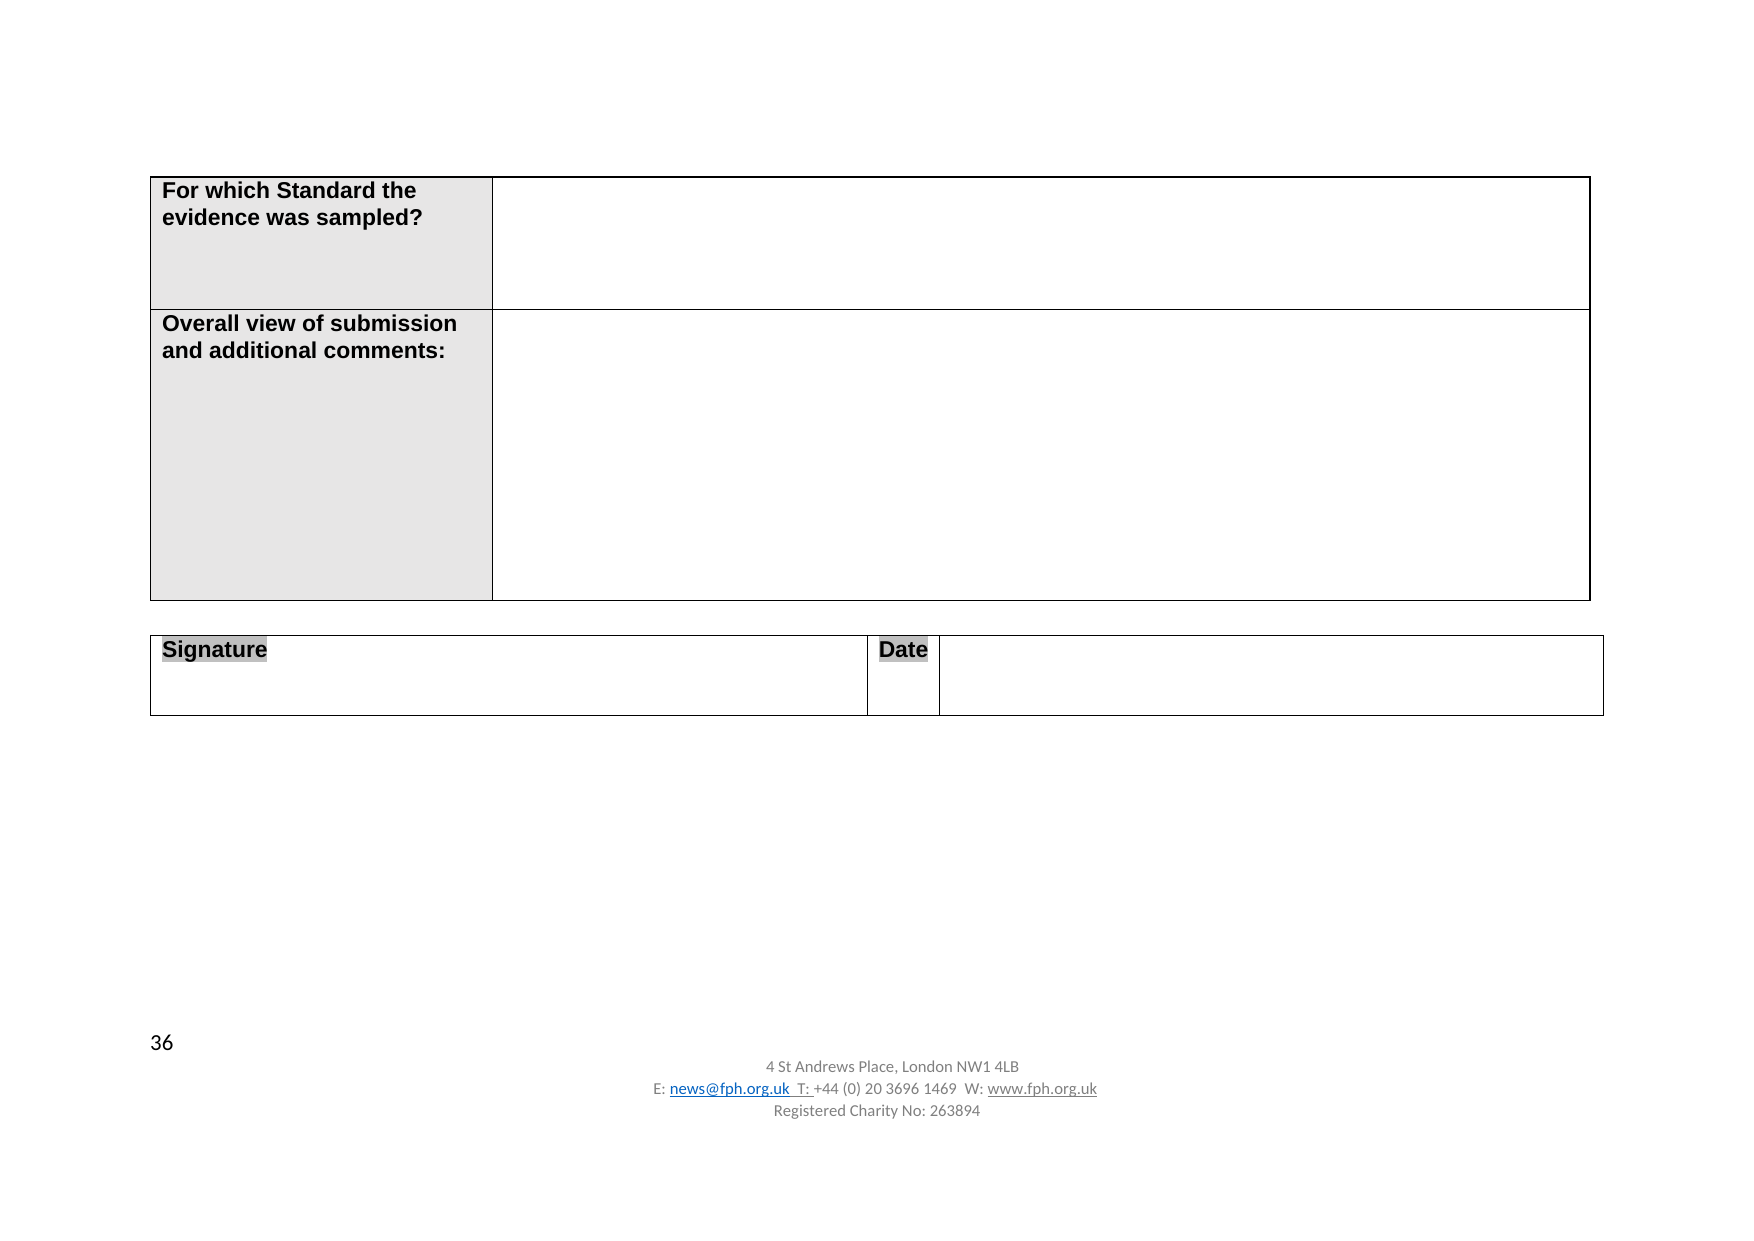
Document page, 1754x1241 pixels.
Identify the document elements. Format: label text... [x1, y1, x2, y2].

table_cell Overall view of submission and additional comments: [151, 310, 492, 600]
table_header Date [868, 636, 939, 715]
table_cell [493, 310, 1589, 600]
table_header Signature [151, 636, 867, 715]
table_header For which Standard the evidence was sampled? [151, 178, 492, 309]
table_header [940, 636, 1603, 715]
table_header [493, 178, 1589, 309]
